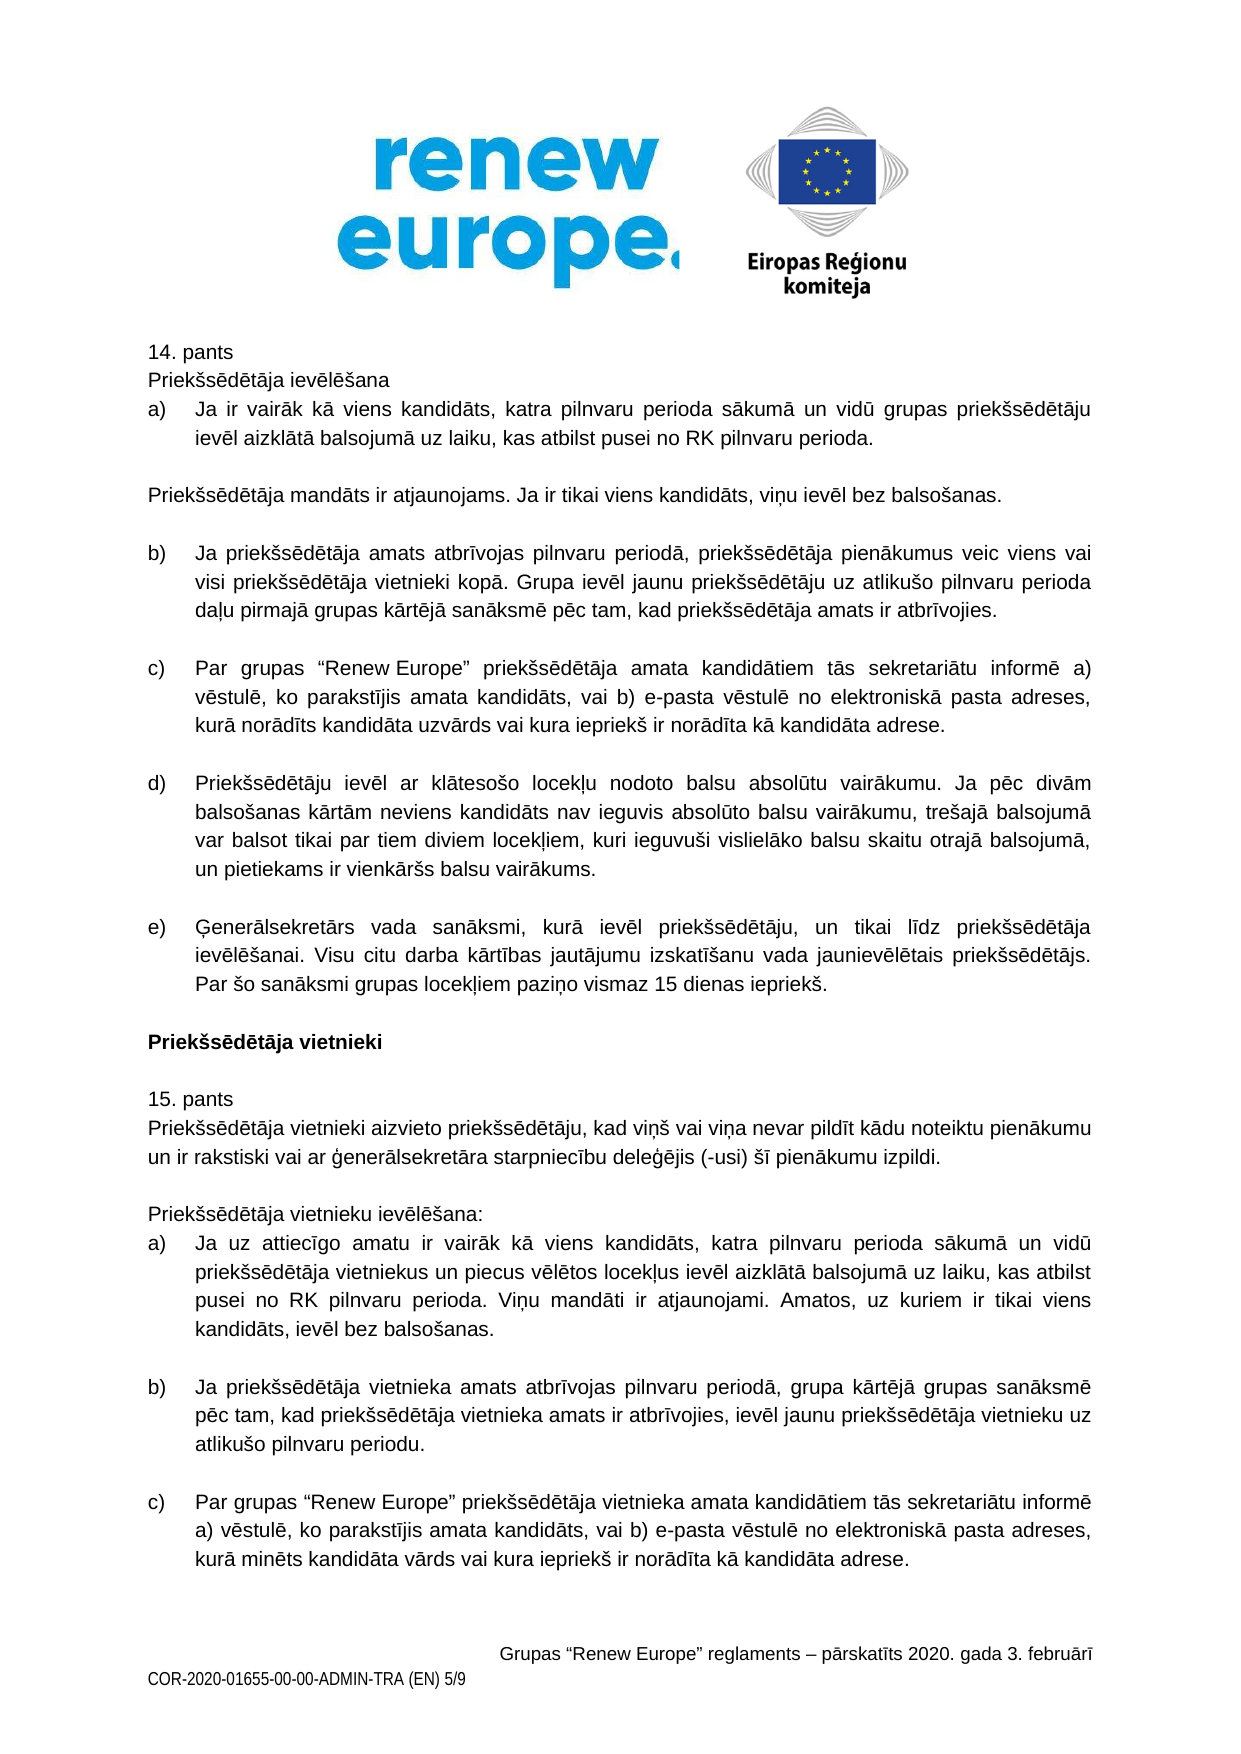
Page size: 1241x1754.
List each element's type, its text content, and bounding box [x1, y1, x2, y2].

text Priekšsēdētāja mandāts ir atjaunojams. Ja ir tikai viens kandidāts, viņu ievēl bez balsošanas. [148, 483, 1092, 507]
text Priekšsēdētāja vietnieki aizvieto priekšsēdētāju, kad viņš vai viņa nevar pildīt kādu noteiktu pienākumu un ir rakstiski vai ar ģenerālsekretāra starpniecību deleģējis (-usi) šī pienākumu izpildi. [148, 1116, 1092, 1168]
list Par grupas “Renew Europe” priekšsēdētāja vietnieka amata kandidātiem tās sekretariātu informē a) vēstulē, ko parakstījis amata kandidāts, vai b) e-pasta vēstulē no elektroniskā pasta adreses, kurā minēts kandidāta vārds vai kura iepriekš ir norādīta kā kandidāta adrese. [148, 1489, 1092, 1571]
list Ja uz attiecīgo amatu ir vairāk kā viens kandidāts, katra pilnvaru perioda sākumā un vidū priekšsēdētāja vietniekus un piecus vēlētos locekļus ievēl aizklātā balsojumā uz laiku, kas atbilst pusei no RK pilnvaru perioda. Viņu mandāti ir atjaunojami. Amatos, uz kuriem ir tikai viens kandidāts, ievēl bez balsošanas. [148, 1231, 1092, 1341]
list Priekšsēdētāju ievēl ar klātesošo locekļu nodoto balsu absolūtu vairākumu. Ja pēc divām balsošanas kārtām neviens kandidāts nav ieguvis absolūto balsu vairākumu, trešajā balsojumā var balsot tikai par tiem diviem locekļiem, kuri ieguvuši vislielāko balsu skaitu otrajā balsojumā, un pietiekams ir vienkāršs balsu vairākums. [148, 771, 1092, 881]
list Ja ir vairāk kā viens kandidāts, katra pilnvaru perioda sākumā un vidū grupas priekšsēdētāju ievēl aizklātā balsojumā uz laiku, kas atbilst pusei no RK pilnvaru perioda. [148, 397, 1092, 450]
list Par grupas “Renew Europe” priekšsēdētāja amata kandidātiem tās sekretariātu informē a) vēstulē, ko parakstījis amata kandidāts, vai b) e-pasta vēstulē no elektroniskā pasta adreses, kurā norādīts kandidāta uzvārds vai kura iepriekš ir norādīta kā kandidāta adrese. [148, 656, 1092, 737]
list Ģenerālsekretārs vada sanāksmi, kurā ievēl priekšsēdētāju, un tikai līdz priekšsēdētāja ievēlēšanai. Visu citu darba kārtības jautājumu izskatīšanu vada jaunievēlētais priekšsēdētājs. Par šo sanāksmi grupas locekļiem paziņo vismaz 15 dienas iepriekš. [148, 914, 1092, 996]
list Ja priekšsēdētāja amats atbrīvojas pilnvaru periodā, priekšsēdētāja pienākumus veic viens vai visi priekšsēdētāja vietnieki kopā. Grupa ievēl jaunu priekšsēdētāju uz atlikušo pilnvaru perioda daļu pirmajā grupas kārtējā sanāksmē pēc tam, kad priekšsēdētāja amats ir atbrīvojies. [148, 541, 1092, 622]
picture [330, 75, 975, 331]
text 14. pants [148, 339, 1092, 363]
text 15. pants [148, 1087, 1092, 1111]
list Ja priekšsēdētāja vietnieka amats atbrīvojas pilnvaru periodā, grupa kārtējā grupas sanāksmē pēc tam, kad priekšsēdētāja vietnieka amats ir atbrīvojies, ievēl jaunu priekšsēdētāja vietnieku uz atlikušo pilnvaru periodu. [148, 1374, 1092, 1456]
text Priekšsēdētāja vietnieku ievēlēšana: [148, 1202, 1092, 1226]
text Priekšsēdētāja ievēlēšana [148, 368, 1092, 392]
subtitle Priekšsēdētāja vietnieki [148, 1029, 1092, 1053]
